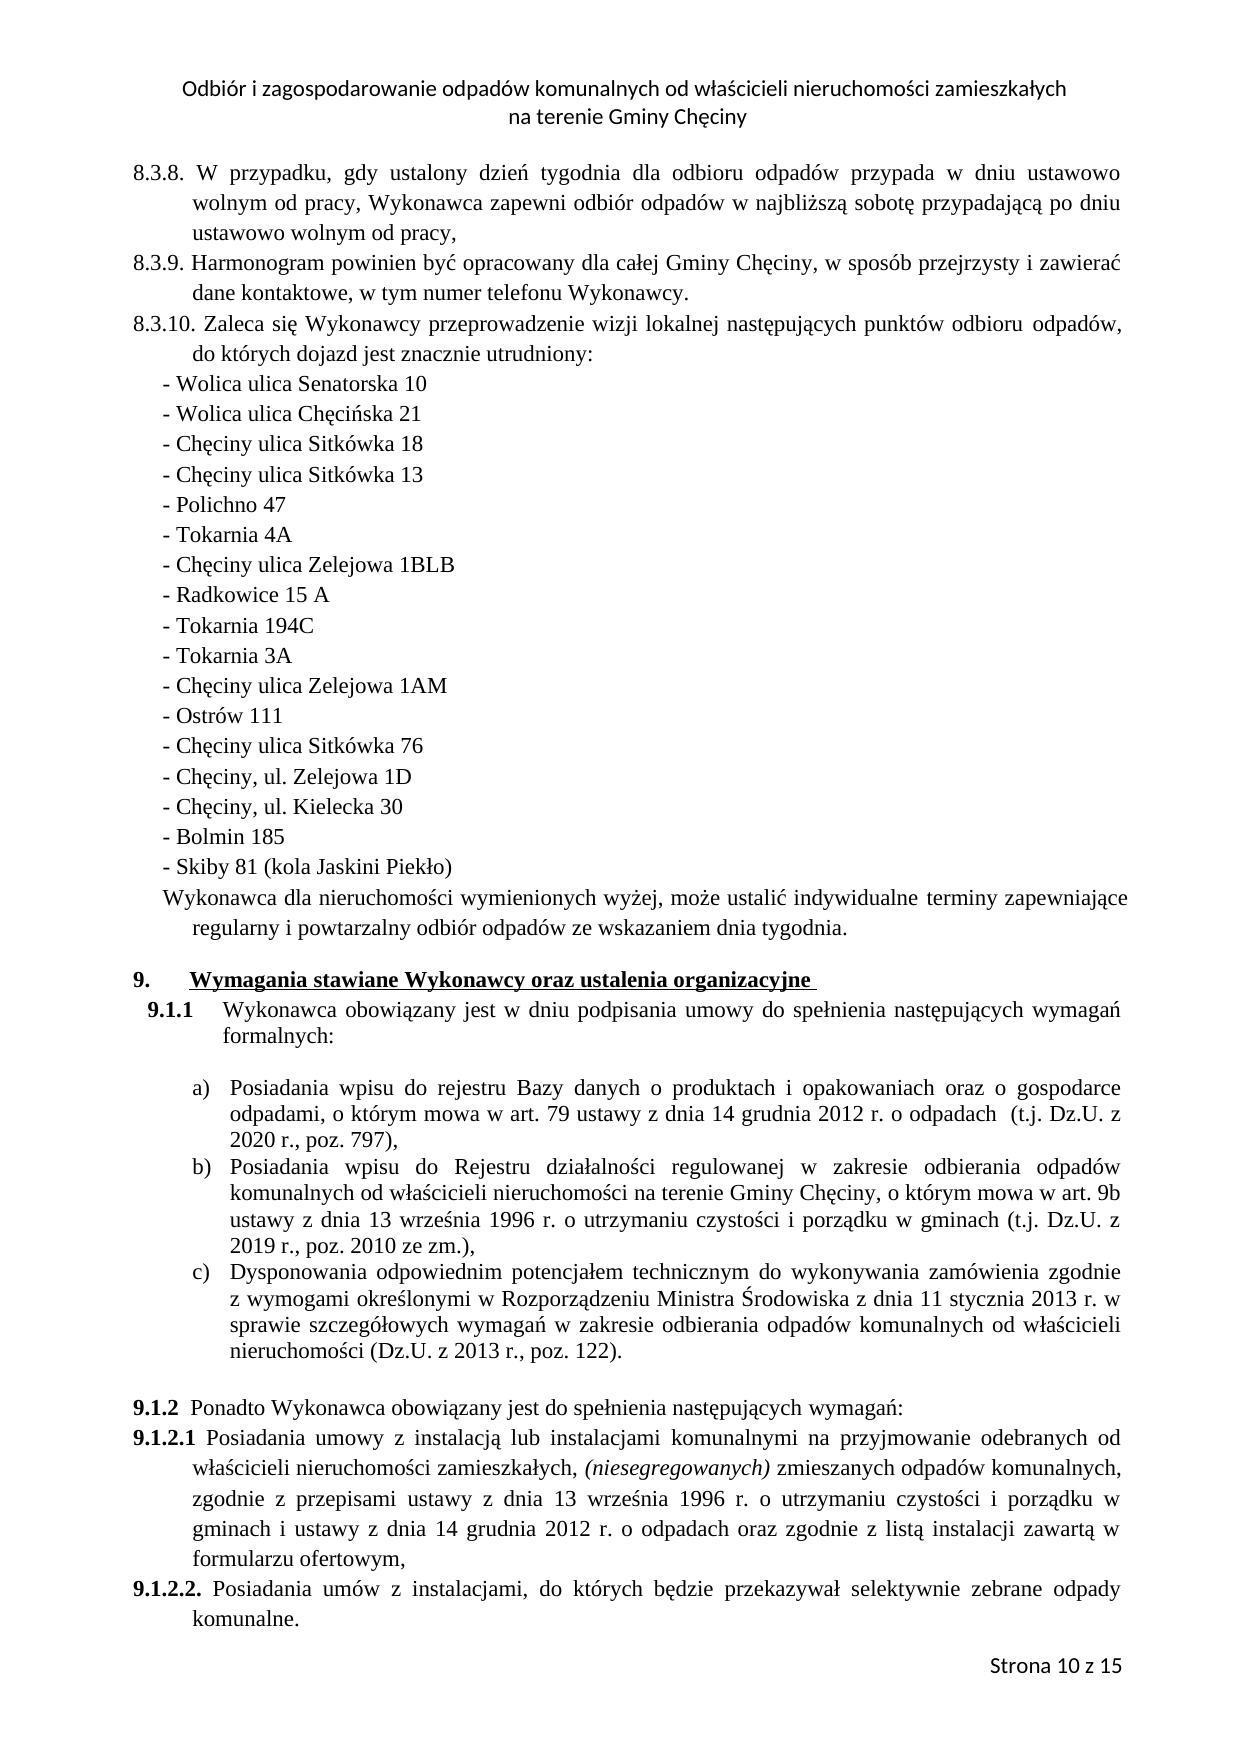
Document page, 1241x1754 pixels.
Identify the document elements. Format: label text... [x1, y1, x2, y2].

list - Chęciny, ul. Zelejowa 1D [162, 763, 1122, 789]
list Posiadania wpisu do rejestru Bazy danych o produktach i opakowaniach oraz o gospodarce odpadami, o którym mowa w art. 79 ustawy z dnia 14 grudnia 2012 r. o odpadach (t.j. Dz.U. z 2020 r., poz. 797), [192, 1074, 1122, 1153]
list Dysponowania odpowiednim potencjałem technicznym do wykonywania zamówienia zgodnie z wymogami określonymi w Rozporządzeniu Ministra Środowiska z dnia 11 stycznia 2013 r. w sprawie szczegółowych wymagań w zakresie odbierania odpadów komunalnych od właścicieli nieruchomości (Dz.U. z 2013 r., poz. 122). [192, 1258, 1122, 1364]
text Wykonawca dla nieruchomości wymienionych wyżej, może ustalić indywidualne terminy zapewniające regularny i powtarzalny odbiór odpadów ze wskazaniem dnia tygodnia. [162, 883, 1128, 940]
text 8.3.8. W przypadku, gdy ustalony dzień tygodnia dla odbioru odpadów przypada w dniu ustawowo wolnym od pracy, Wykonawca zapewni odbiór odpadów w najbliższą sobotę przypadającą po dniu ustawowo wolnym od pracy, [133, 158, 1122, 245]
text 8.3.9. Harmonogram powinien być opracowany dla całej Gminy Chęciny, w sposób przejrzysty i zawierać dane kontaktowe, w tym numer telefonu Wykonawcy. [133, 249, 1122, 306]
list - Radkowice 15 A [162, 581, 1122, 608]
list - Chęciny ulica Sitkówka 76 [162, 732, 1122, 759]
text 8.3.10. Zaleca się Wykonawcy przeprowadzenie wizji lokalnej następujących punktów odbioru odpadów, do których dojazd jest znacznie utrudniony: [133, 309, 1122, 366]
list Wykonawca obowiązany jest w dniu podpisania umowy do spełnienia następujących wymagań formalnych: [147, 996, 1122, 1049]
list - Chęciny ulica Sitkówka 13 [162, 461, 1122, 487]
list - Polichno 47 [162, 491, 1122, 517]
list - Chęciny ulica Sitkówka 18 [162, 430, 1122, 457]
list - Tokarnia 194C [162, 612, 1122, 638]
list - Tokarnia 3A [162, 642, 1122, 668]
text - Skiby 81 (kola Jaskini Piekło) [162, 853, 1128, 880]
list Posiadania wpisu do Rejestru działalności regulowanej w zakresie odbierania odpadów komunalnych od właścicieli nieruchomości na terenie Gminy Chęciny, o którym mowa w art. 9b ustawy z dnia 13 września 1996 r. o utrzymaniu czystości i porządku w gminach (t.j. Dz.U. z 2019 r., poz. 2010 ze zm.), [192, 1153, 1122, 1258]
list - Tokarnia 4A [162, 521, 1122, 547]
text 9.1.2 Ponadto Wykonawca obowiązany jest do spełnienia następujących wymagań: [133, 1394, 1128, 1420]
text 9.1.2.1 Posiadania umowy z instalacją lub instalacjami komunalnymi na przyjmowanie odebranych od właścicieli nieruchomości zamieszkałych, (niesegregowanych) zmieszanych odpadów komunalnych, zgodnie z przepisami ustawy z dnia 13 września 1996 r. o utrzymaniu czystości i porządku w gminach i ustawy z dnia 14 grudnia 2012 r. o odpadach oraz zgodnie z listą instalacji zawartą w formularzu ofertowym, [133, 1424, 1122, 1571]
list - Bolmin 185 [162, 823, 1122, 849]
list - Chęciny ulica Zelejowa 1BLB [162, 551, 1122, 578]
list Wymagania stawiane Wykonawcy oraz ustalenia organizacyjne [133, 966, 1128, 992]
text 9.1.2.2. Posiadania umów z instalacjami, do których będzie przekazywał selektywnie zebrane odpady komunalne. [133, 1575, 1122, 1632]
list - Chęciny ulica Zelejowa 1AM [162, 672, 1122, 698]
list - Ostrów 111 [162, 702, 1122, 729]
list - Chęciny, ul. Kielecka 30 [162, 793, 1122, 819]
text - Wolica ulica Senatorska 10 [162, 370, 1122, 396]
text - Wolica ulica Chęcińska 21 [162, 400, 1122, 427]
